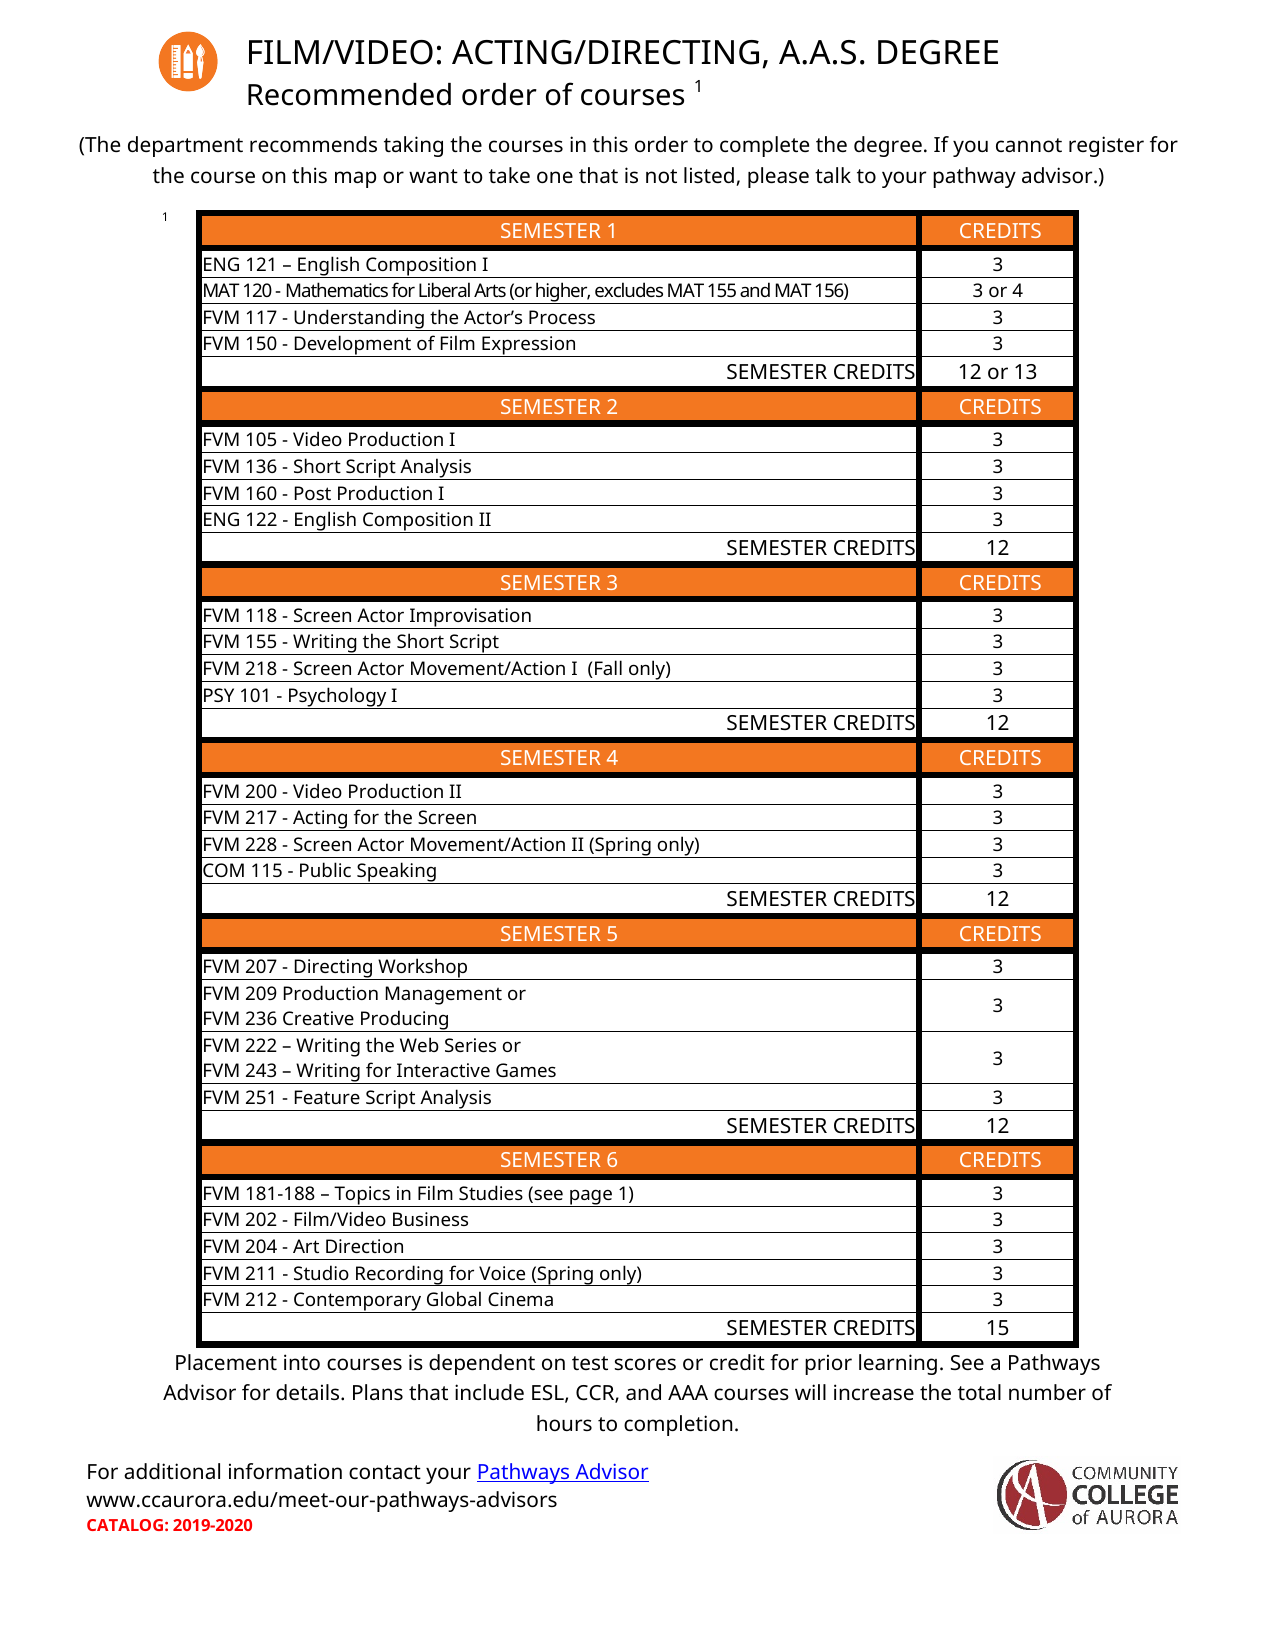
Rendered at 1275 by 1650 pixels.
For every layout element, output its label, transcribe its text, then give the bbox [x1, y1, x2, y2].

table_cell SEMESTER CREDITS [202, 1111, 916, 1139]
text 1 Placement into courses is dependent on test scores or credit for prior learning. See a Pathways Advisor for details. Plans that include ESL, CCR, and AAA courses will increase the total number of hours to completion. [150, 208, 1125, 1437]
table_cell CREDITS [922, 392, 1073, 420]
table_cell SEMESTER 4 [202, 743, 916, 772]
table_cell FVM 207 - Directing Workshop [202, 954, 916, 979]
table_cell 3 [922, 1233, 1073, 1259]
table_cell FVM 118 - Screen Actor Improvisation [202, 602, 916, 628]
table_header CREDITS [922, 216, 1073, 245]
table_cell FVM 160 - Post Production I [202, 480, 916, 505]
table_cell FVM 217 - Acting for the Screen [202, 805, 916, 830]
table_cell FVM 228 - Screen Actor Movement/Action II (Spring only) [202, 831, 916, 857]
table_cell 3 [922, 980, 1073, 1031]
table_cell FVM 218 - Screen Actor Movement/Action I (Fall only) [202, 655, 916, 681]
table_cell FVM 150 - Development of Film Expression [202, 331, 916, 356]
table_cell 3 [922, 1286, 1073, 1312]
table_cell FVM 155 - Writing the Short Script [202, 629, 916, 654]
table_cell 3 [922, 1032, 1073, 1083]
table_cell 3 [922, 1207, 1073, 1232]
table_cell CREDITS [922, 568, 1073, 596]
table_cell FVM 117 - Understanding the Actor’s Process [202, 304, 916, 330]
table_cell 15 [922, 1313, 1073, 1341]
picture [993, 1456, 1181, 1534]
table_cell 3 [922, 954, 1073, 979]
table_cell 3 [922, 805, 1073, 830]
table_cell SEMESTER 6 [202, 1146, 916, 1174]
table_cell 12 [922, 533, 1073, 561]
table_cell 12 [922, 1111, 1073, 1139]
text (The department recommends taking the courses in this order to complete the degree. If you cannot register for the course on this map or want to take one that is not listed, please talk to your pathway advisor.) [67, 130, 1190, 189]
table_cell PSY 101 - Psychology I [202, 682, 916, 707]
table_cell SEMESTER CREDITS [202, 709, 916, 737]
table_cell 12 [922, 884, 1073, 913]
table_cell SEMESTER 2 [202, 392, 916, 420]
table_cell CREDITS [922, 919, 1073, 947]
table_cell 3 [922, 682, 1073, 707]
table_cell COM 115 - Public Speaking [202, 858, 916, 883]
table_cell ENG 122 - English Composition II [202, 506, 916, 532]
table_cell 3 or 4 [922, 278, 1073, 303]
table_cell 3 [922, 304, 1073, 330]
table_cell 3 [922, 1260, 1073, 1285]
table_cell 3 [922, 427, 1073, 452]
table_cell 3 [922, 480, 1073, 505]
table_header SEMESTER 1 [202, 216, 916, 245]
table_cell FVM 251 - Feature Script Analysis [202, 1084, 916, 1110]
table_cell CREDITS [922, 743, 1073, 772]
table_cell FVM 202 - Film/Video Business [202, 1207, 916, 1232]
table_cell 3 [922, 629, 1073, 654]
table_cell 3 [922, 331, 1073, 356]
table_cell FVM 204 - Art Direction [202, 1233, 916, 1259]
table_cell SEMESTER CREDITS [202, 884, 916, 913]
table_cell FVM 136 - Short Script Analysis [202, 453, 916, 479]
table_cell CREDITS [922, 1146, 1073, 1174]
table_cell 3 [922, 858, 1073, 883]
table_cell MAT 120 - Mathematics for Liberal Arts (or higher, excludes MAT 155 and MAT 156) [202, 278, 916, 303]
table_cell 3 [922, 778, 1073, 803]
table_cell FVM 105 - Video Production I [202, 427, 916, 452]
table_cell SEMESTER CREDITS [202, 357, 916, 386]
table_cell SEMESTER 3 [202, 568, 916, 596]
table_cell 12 [922, 709, 1073, 737]
table_cell ENG 121 – English Composition I [202, 251, 916, 277]
table_cell 12 or 13 [922, 357, 1073, 386]
table_cell FVM 222 – Writing the Web Series or FVM 243 – Writing for Interactive Games [202, 1032, 916, 1083]
table_cell SEMESTER CREDITS [202, 1313, 916, 1341]
table_cell FVM 181-188 – Topics in Film Studies (see page 1) [202, 1180, 916, 1206]
table_cell 3 [922, 655, 1073, 681]
table_cell 3 [922, 251, 1073, 277]
table_cell 3 [922, 453, 1073, 479]
table_cell SEMESTER CREDITS [202, 533, 916, 561]
table_cell FVM 209 Production Management or FVM 236 Creative Producing [202, 980, 916, 1031]
table_cell FVM 200 - Video Production II [202, 778, 916, 803]
picture [151, 25, 225, 99]
table_cell 3 [922, 831, 1073, 857]
table_cell SEMESTER 5 [202, 919, 916, 947]
table_cell 3 [922, 1180, 1073, 1206]
table_cell FVM 211 - Studio Recording for Voice (Spring only) [202, 1260, 916, 1285]
table_cell 3 [922, 506, 1073, 532]
table_cell FVM 212 - Contemporary Global Cinema [202, 1286, 916, 1312]
table_cell 3 [922, 1084, 1073, 1110]
table_cell 3 [922, 602, 1073, 628]
